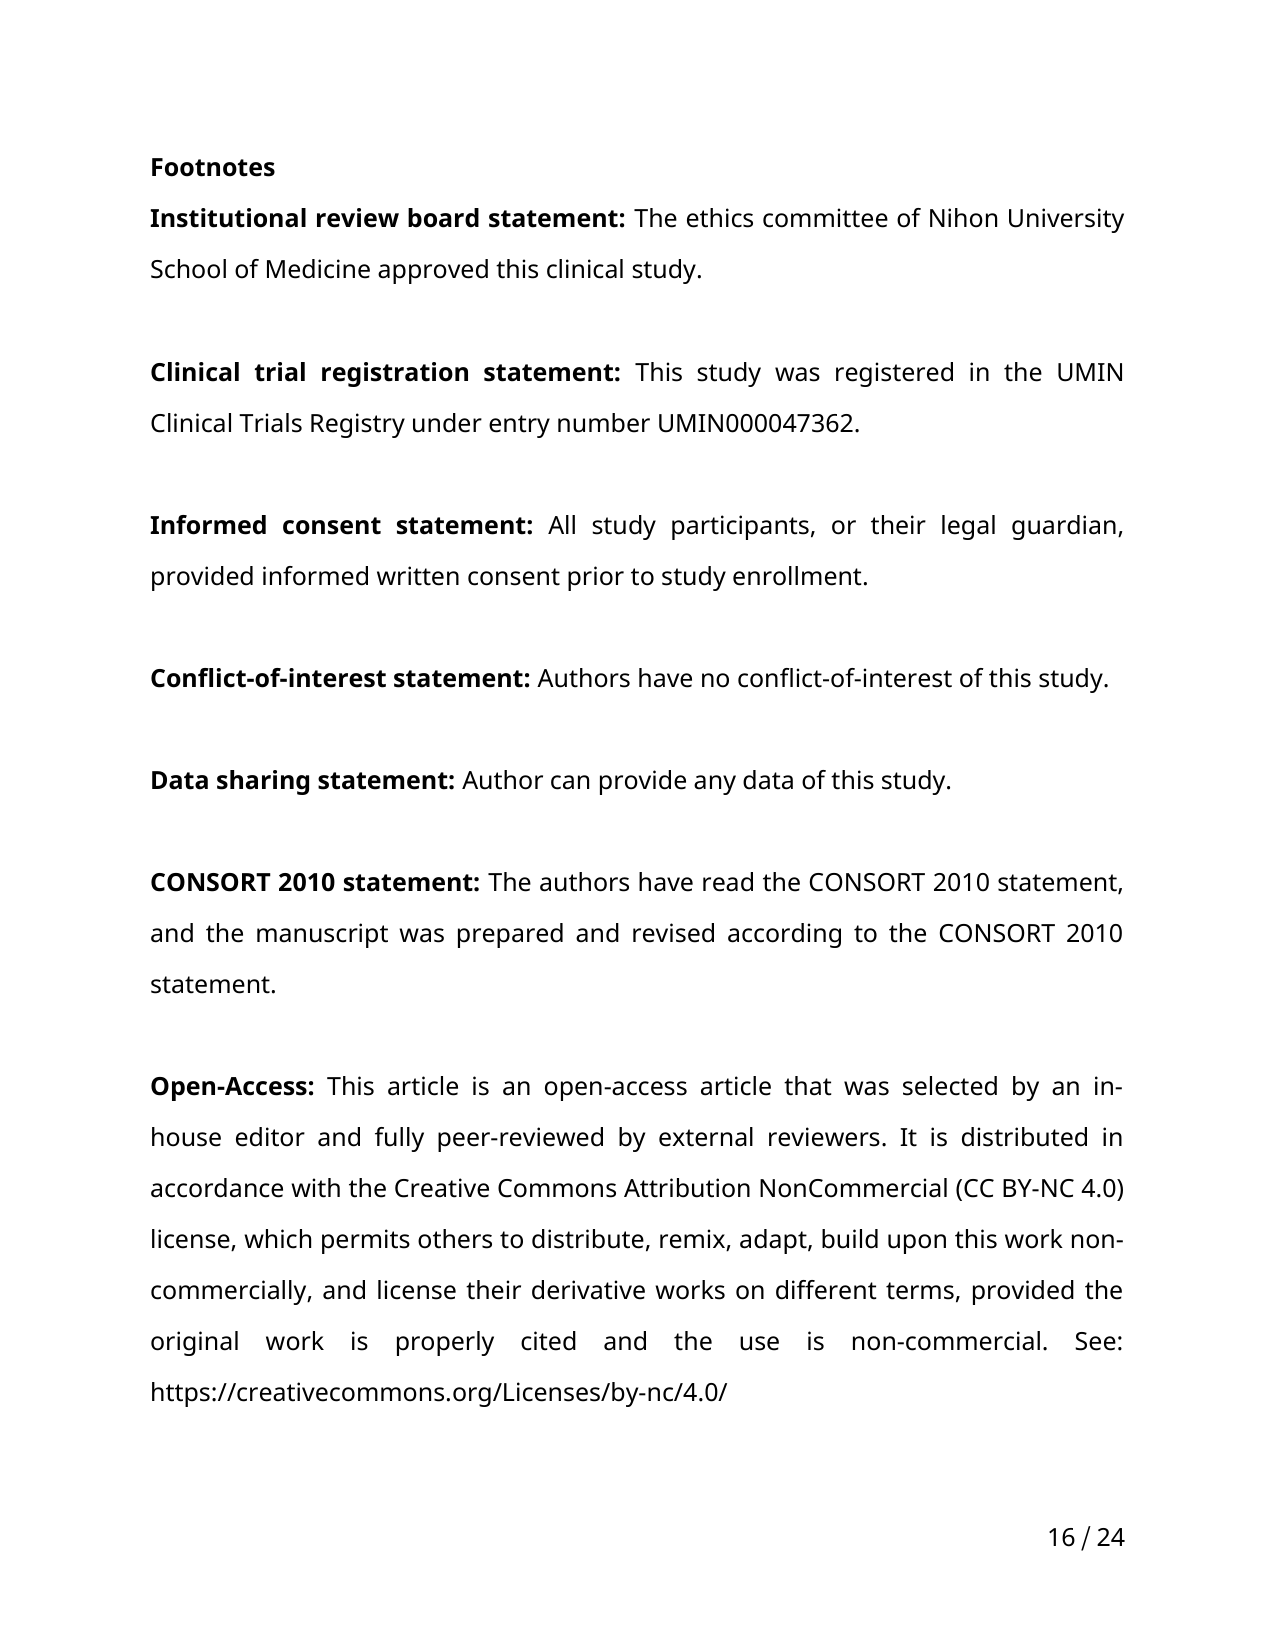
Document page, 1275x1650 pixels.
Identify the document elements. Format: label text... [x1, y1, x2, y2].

text CONSORT 2010 statement: The authors have read the CONSORT 2010 statement, and the manuscript was prepared and revised according to the CONSORT 2010 statement. [150, 864, 1125, 1001]
text Open-Access: This article is an open-access article that was selected by an in-house editor and fully peer-reviewed by external reviewers. It is distributed in accordance with the Creative Commons Attribution NonCommercial (CC BY-NC 4.0) license, which permits others to distribute, remix, adapt, build upon this work non-commercially, and license their derivative works on different terms, provided the original work is properly cited and the use is non-commercial. See: https://creativecommons.org/Licenses/by-nc/4.0/ [150, 1069, 1125, 1409]
text Clinical trial registration statement: This study was registered in the UMIN Clinical Trials Registry under entry number UMIN000047362. [150, 354, 1125, 439]
text Institutional review board statement: The ethics committee of Nihon University School of Medicine approved this clinical study. [150, 201, 1125, 286]
text Footnotes [150, 150, 1125, 184]
text Conflict-of-interest statement: Authors have no conflict-of-interest of this study. [150, 660, 1125, 694]
text Informed consent statement: All study participants, or their legal guardian, provided informed written consent prior to study enrollment. [150, 507, 1125, 592]
text Data sharing statement: Author can provide any data of this study. [150, 762, 1125, 797]
